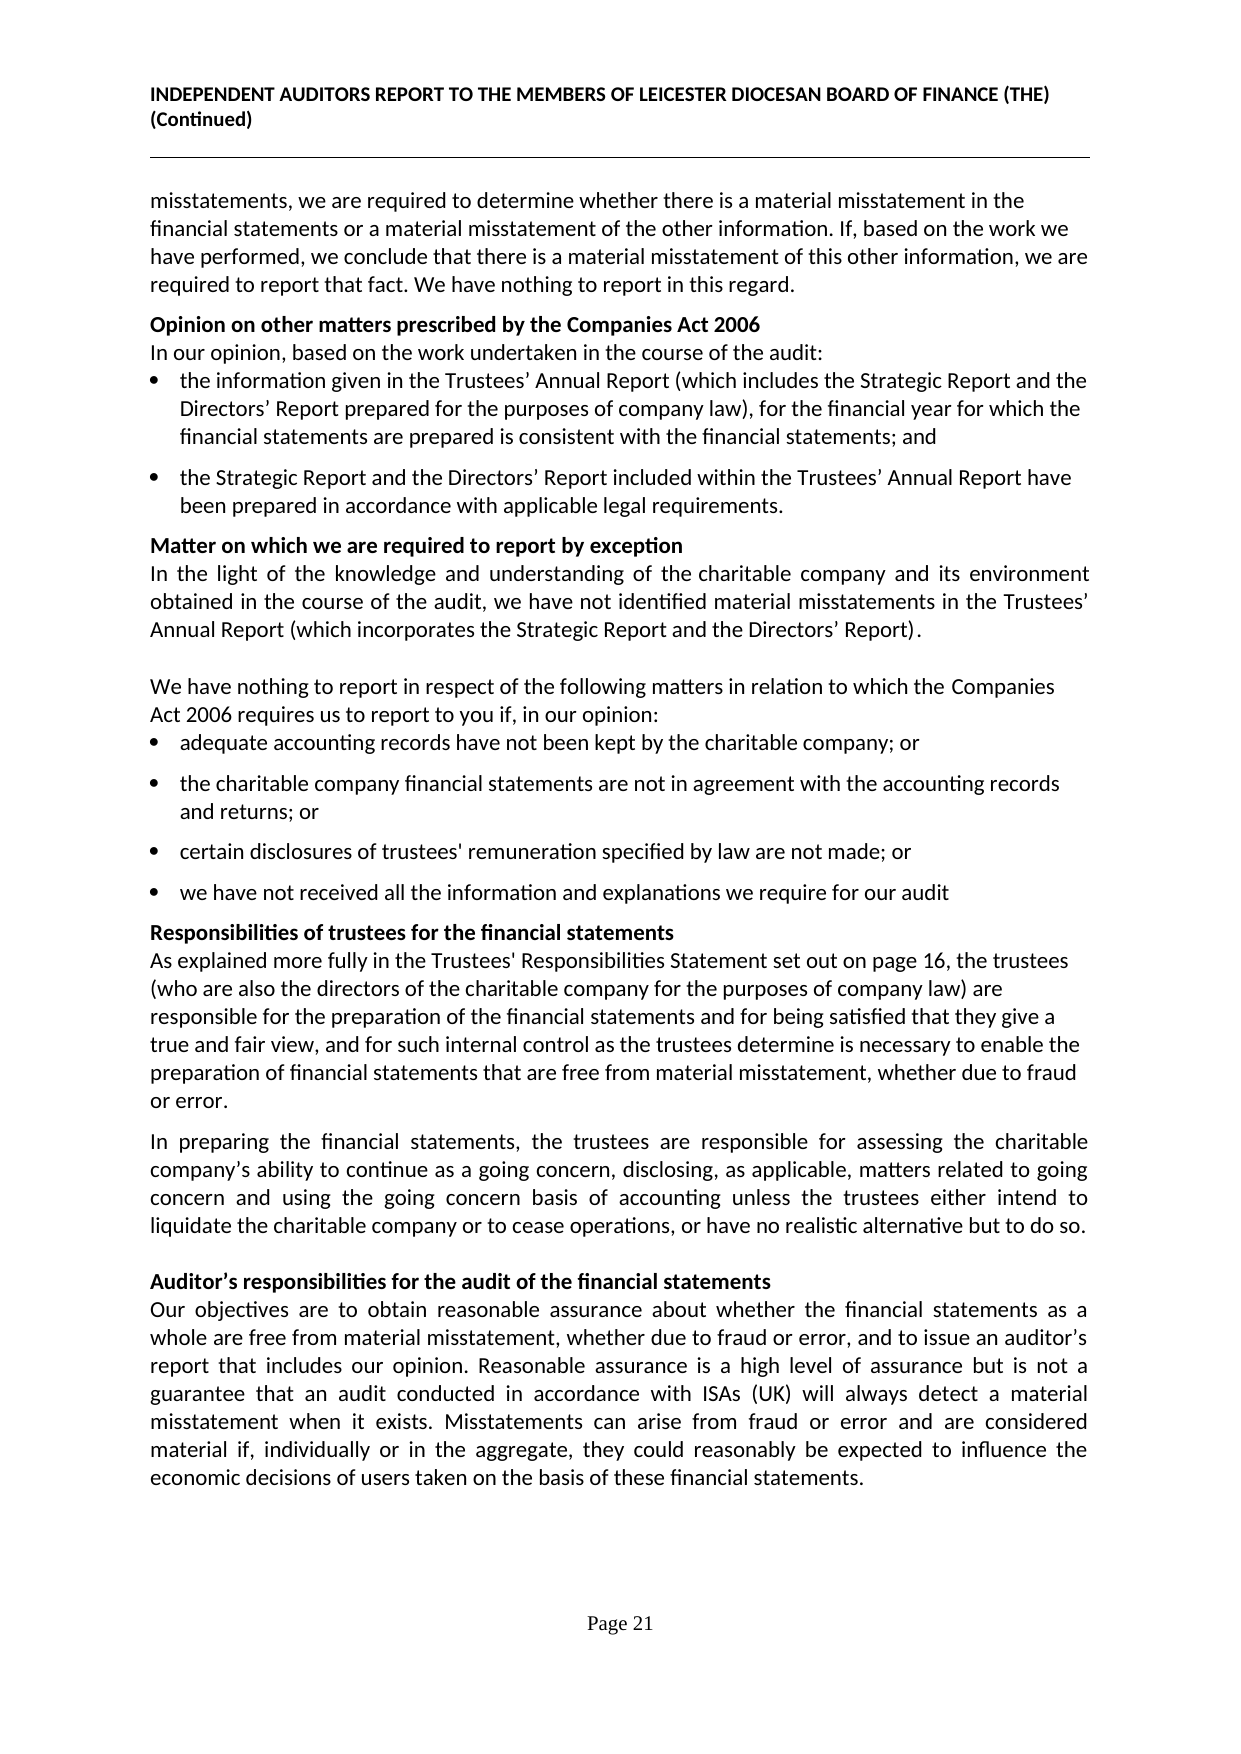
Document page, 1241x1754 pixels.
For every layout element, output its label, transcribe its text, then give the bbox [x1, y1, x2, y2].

text (Continued) [150, 106, 1090, 132]
subtitle Opinion on other matters prescribed by the Companies Act 2006 [150, 310, 1090, 338]
list the Strategic Report and the Directors’ Report included within the Trustees’ Annual Report have been prepared in accordance with applicable legal requirements. [150, 463, 1090, 519]
text Matter on which we are required to report by exception [150, 531, 1090, 559]
text In our opinion, based on the work undertaken in the course of the audit: [150, 338, 1090, 366]
text Auditor’s responsibilities for the audit of the financial statements [150, 1267, 1090, 1295]
text misstatements, we are required to determine whether there is a material misstatement in the financial statements or a material misstatement of the other information. If, based on the work we have performed, we conclude that there is a material misstatement of this other information, we are required to report that fact. We have nothing to report in this regard. [150, 186, 1090, 298]
list adequate accounting records have not been kept by the charitable company; or [150, 728, 1090, 756]
text In preparing the financial statements, the trustees are responsible for assessing the charitable company’s ability to continue as a going concern, disclosing, as applicable, matters related to going concern and using the going concern basis of accounting unless the trustees either intend to liquidate the charitable company or to cease operations, or have no realistic alternative but to do so. [150, 1127, 1090, 1239]
list certain disclosures of trustees' remuneration specified by law are not made; or [150, 837, 1090, 865]
list we have not received all the information and explanations we require for our audit [150, 878, 1090, 906]
text Responsibilities of trustees for the financial statements [150, 918, 1090, 946]
text INDEPENDENT AUDITORS REPORT TO THE MEMBERS OF LEICESTER DIOCESAN BOARD OF FINANCE (THE) [150, 81, 1090, 106]
list the charitable company financial statements are not in agreement with the accounting records and returns; or [150, 769, 1090, 825]
text Our objectives are to obtain reasonable assurance about whether the financial statements as a whole are free from material misstatement, whether due to fraud or error, and to issue an auditor’s report that includes our opinion. Reasonable assurance is a high level of assurance but is not a guarantee that an audit conducted in accordance with ISAs (UK) will always detect a material misstatement when it exists. Misstatements can arise from fraud or error and are considered material if, individually or in the aggregate, they could reasonably be expected to influence the economic decisions of users taken on the basis of these financial statements. [150, 1295, 1090, 1491]
text In the light of the knowledge and understanding of the charitable company and its environment obtained in the course of the audit, we have not identified material misstatements in the Trustees’ Annual Report (which incorporates the Strategic Report and the Directors’ Report). [150, 559, 1090, 643]
list As explained more fully in the Trustees' Responsibilities Statement set out on page 16, the trustees (who are also the directors of the charitable company for the purposes of company law) are responsible for the preparation of the financial statements and for being satisfied that they give a true and fair view, and for such internal control as the trustees determine is necessary to enable the preparation of financial statements that are free from material misstatement, whether due to fraud or error. [150, 946, 1090, 1114]
list the information given in the Trustees’ Annual Report (which includes the Strategic Report and the Directors’ Report prepared for the purposes of company law), for the financial year for which the financial statements are prepared is consistent with the financial statements; and [150, 366, 1090, 450]
text We have nothing to report in respect of the following matters in relation to which the Companies Act 2006 requires us to report to you if, in our opinion: [150, 672, 1090, 728]
